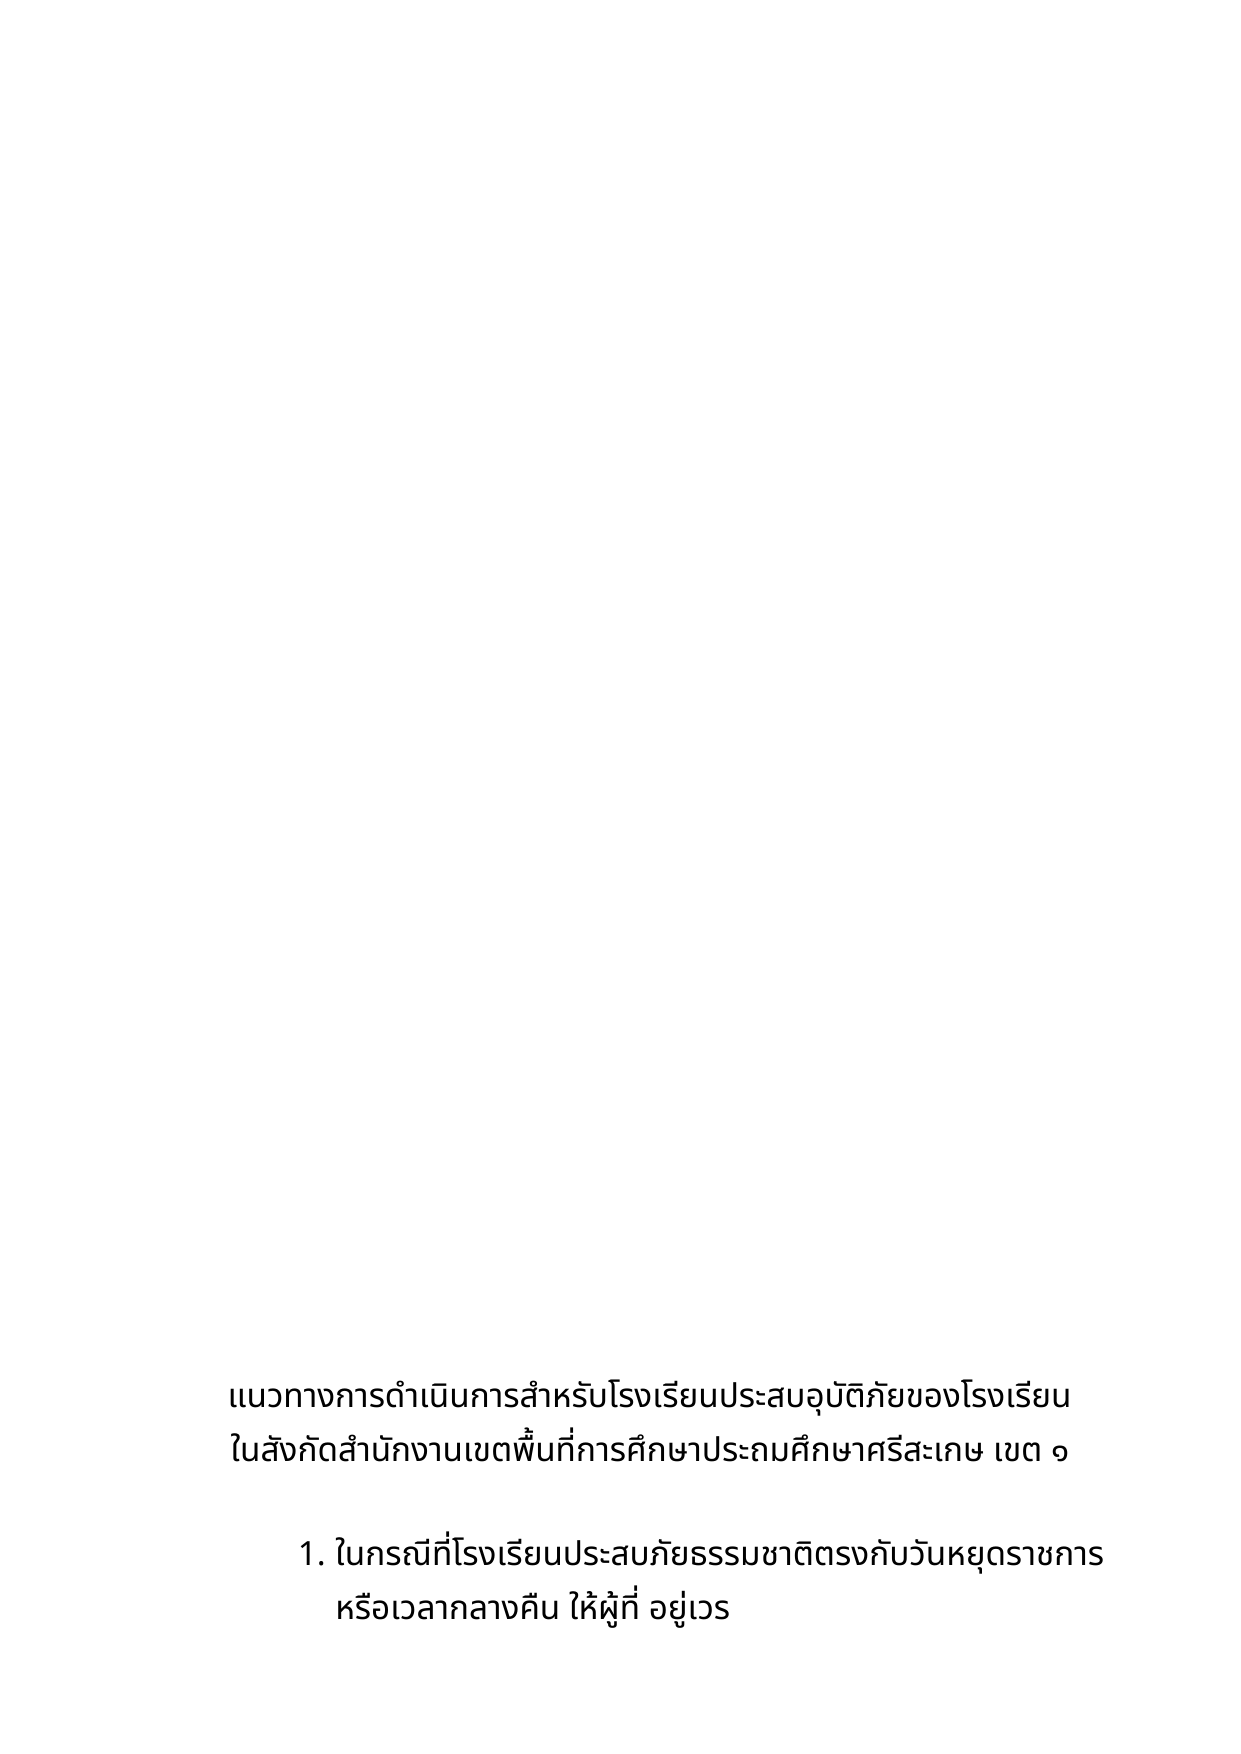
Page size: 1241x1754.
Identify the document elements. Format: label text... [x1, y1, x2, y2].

list ในกรณีที่โรงเรียนประสบภัยธรรมชาติตรงกับวันหยุดราชการ หรือเวลากลางคืน ให้ผู้ที่ อยู่เวร [298, 1529, 1152, 1634]
text ในสังกัดสำนักงานเขตพื้นที่การศึกษาประถมศึกษาศรีสะเกษ เขต ๑ [148, 1426, 1152, 1476]
text แนวทางการดำเนินการสำหรับโรงเรียนประสบอุบัติภัยของโรงเรียน [148, 1372, 1152, 1422]
